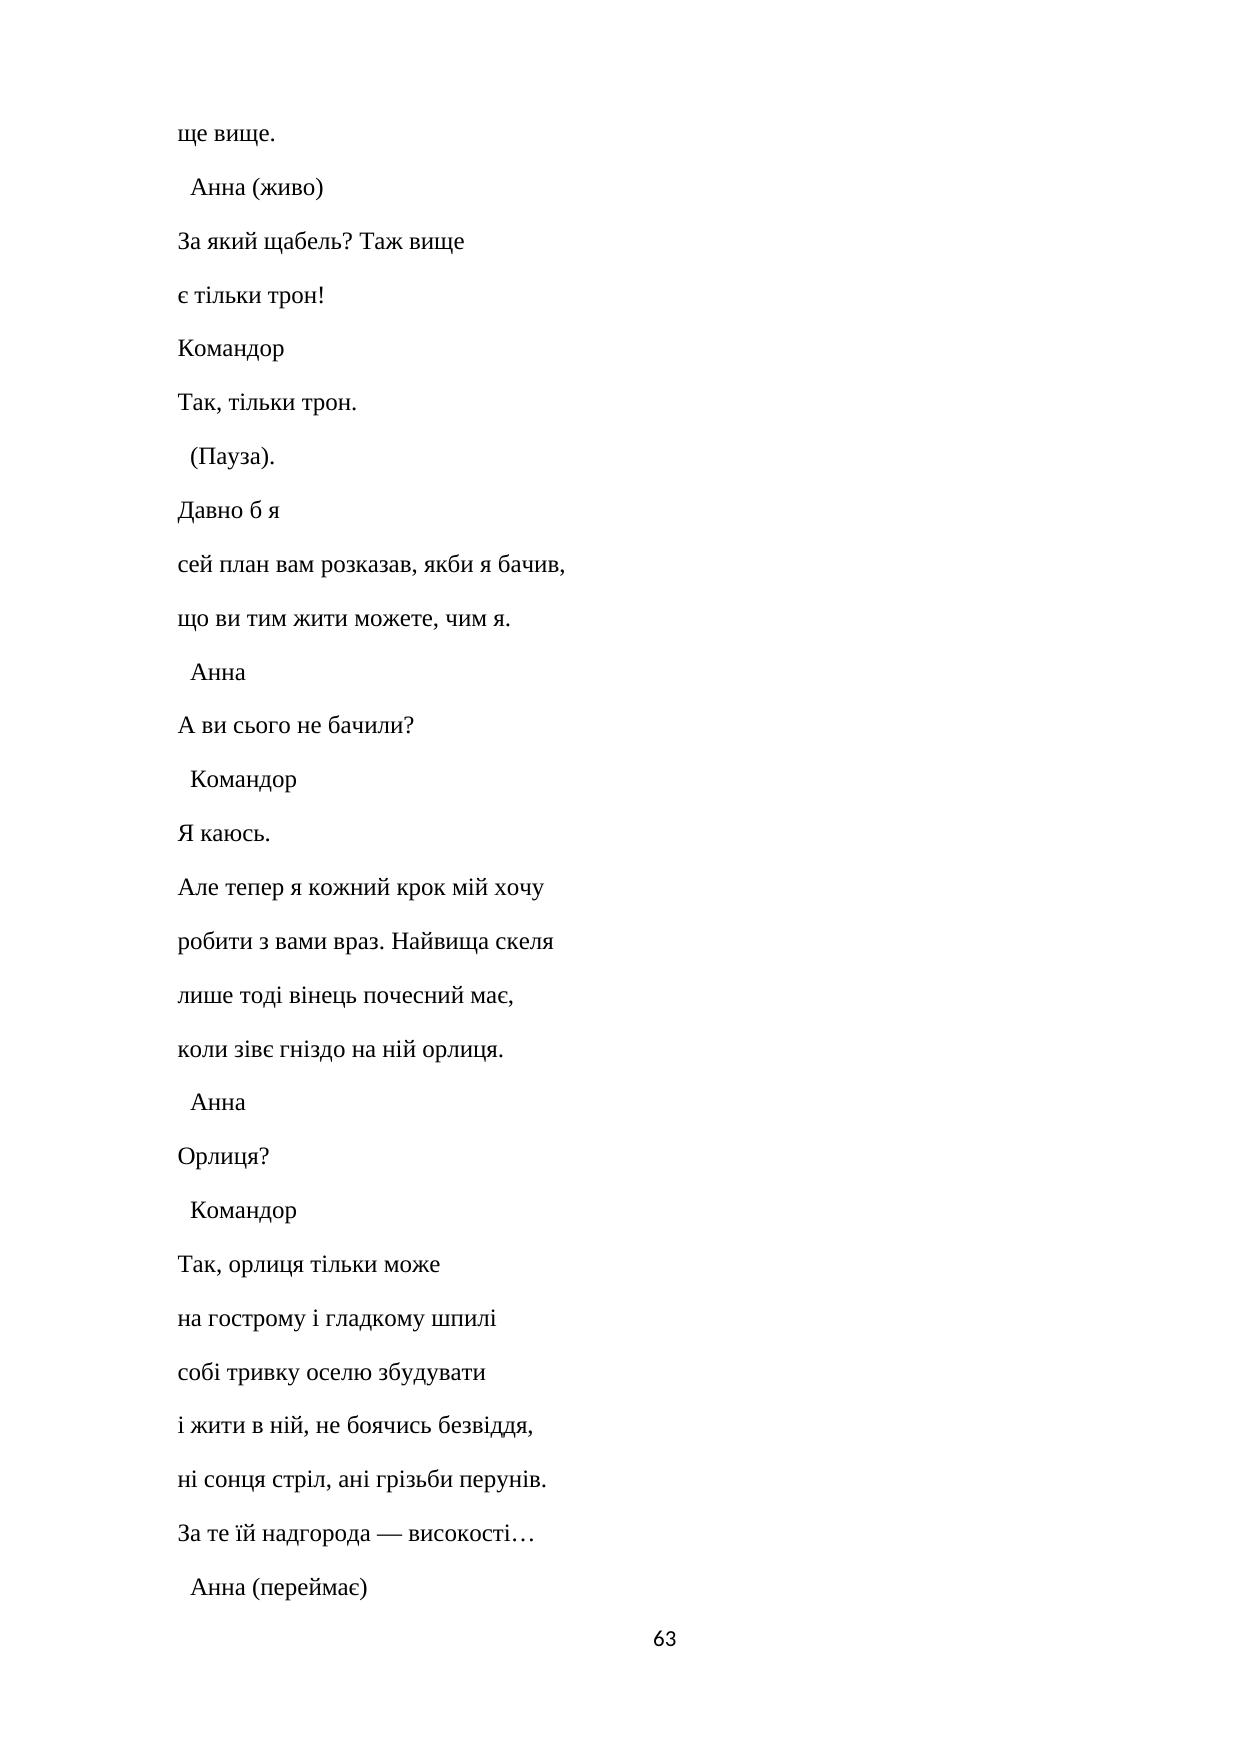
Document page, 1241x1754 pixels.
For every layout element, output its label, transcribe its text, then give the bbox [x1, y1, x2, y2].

text За те їй надгорода — високостi… [177, 1518, 1152, 1547]
text нi сонця стрiл, анi грiзьби перунiв. [177, 1464, 1152, 1493]
text сей план вам розказав, якби я бачив, [177, 549, 1152, 578]
text робити з вами враз. Найвища скеля [177, 926, 1152, 955]
text Орлиця? [177, 1141, 1152, 1170]
text Так, тiльки трон. [177, 387, 1152, 416]
text За який щабель? Таж вище [177, 226, 1152, 254]
text Командор [177, 1195, 1152, 1224]
text Анна [177, 657, 1152, 685]
text (Пауза). [177, 441, 1152, 470]
text Але тепер я кожний крок мiй хочу [177, 872, 1152, 901]
text А ви сього не бачили? [177, 711, 1152, 739]
text Так, орлиця тiльки може [177, 1249, 1152, 1278]
text Командор [177, 764, 1152, 793]
text Анна [177, 1087, 1152, 1116]
text що ви тим жити можете, чим я. [177, 603, 1152, 632]
text Анна (переймає) [177, 1572, 1152, 1601]
text на гострому i гладкому шпилi [177, 1303, 1152, 1332]
text i жити в нiй, не боячись безвiддя, [177, 1411, 1152, 1439]
text лише тодi вiнець почесний має, [177, 980, 1152, 1008]
text Анна (живо) [177, 172, 1152, 201]
text коли зiвє гнiздо на нiй орлиця. [177, 1034, 1152, 1062]
text Я каюсь. [177, 818, 1152, 847]
text ще вище. [177, 118, 1152, 147]
text Командор [177, 333, 1152, 362]
text є тiльки трон! [177, 280, 1152, 308]
text собi тривку оселю збудувати [177, 1357, 1152, 1386]
text Давно б я [177, 495, 1152, 524]
